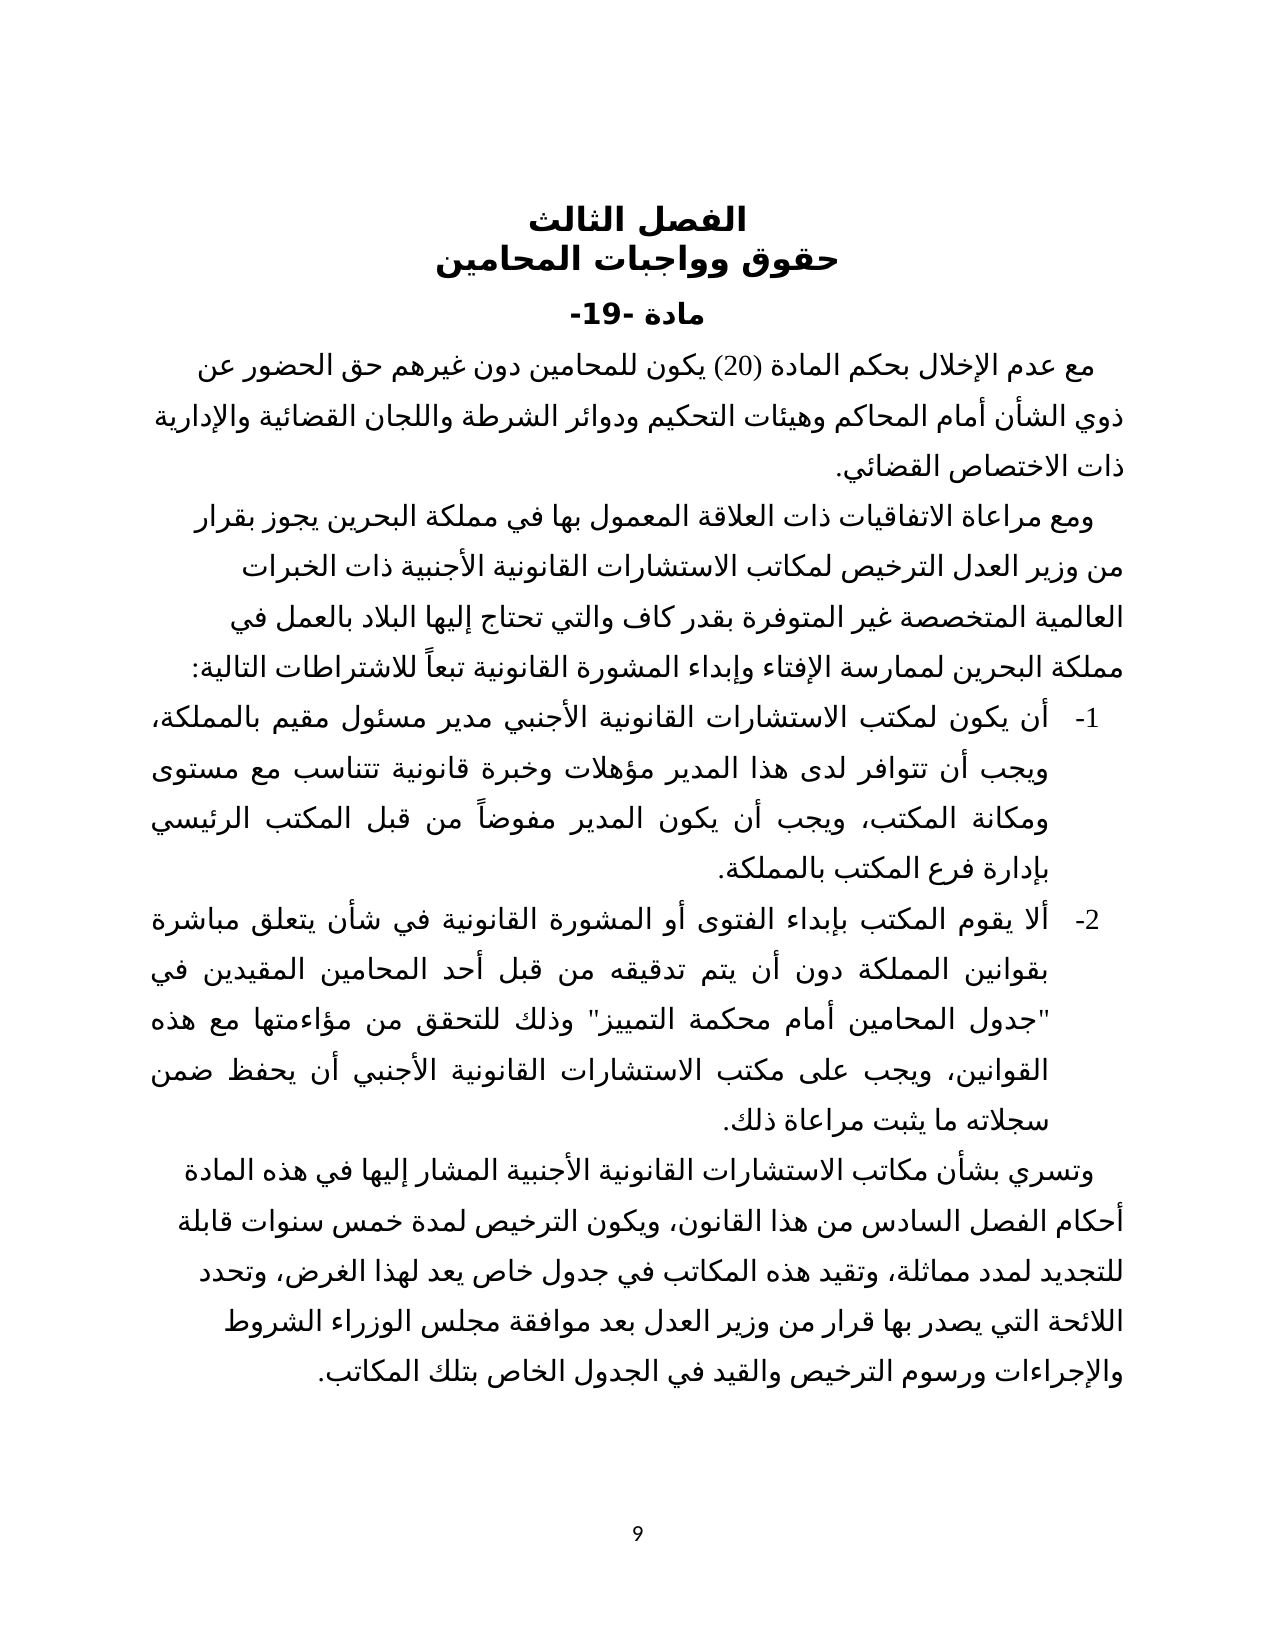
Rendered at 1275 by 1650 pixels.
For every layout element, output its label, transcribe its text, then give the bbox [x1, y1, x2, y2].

text حقوق وواجبات المحامين [150, 239, 1125, 278]
text مادة -19- [150, 297, 1125, 331]
text مع عدم الإخلال بحكم المادة (20) يكون للمحامين دون غيرهم حق الحضور عن ذوي الشأن أمام المحاكم وهيئات التحكيم ودوائر الشرطة واللجان القضائية والإدارية ذات الاختصاص القضائي. [150, 348, 1125, 482]
text ومع مراعاة الاتفاقيات ذات العلاقة المعمول بها في مملكة البحرين يجوز بقرار من وزير العدل الترخيص لمكاتب الاستشارات القانونية الأجنبية ذات الخبرات العالمية المتخصصة غير المتوفرة بقدر كاف والتي تحتاج إليها البلاد بالعمل في مملكة البحرين لممارسة الإفتاء وإبداء المشورة القانونية تبعاً للاشتراطات التالية: [150, 499, 1125, 684]
list أن يكون لمكتب الاستشارات القانونية الأجنبي مدير مسئول مقيم بالمملكة، ويجب أن تتوافر لدى هذا المدير مؤهلات وخبرة قانونية تتناسب مع مستوى ومكانة المكتب، ويجب أن يكون المدير مفوضاً من قبل المكتب الرئيسي بإدارة فرع المكتب بالمملكة. [150, 701, 1087, 885]
list ألا يقوم المكتب بإبداء الفتوى أو المشورة القانونية في شأن يتعلق مباشرة بقوانين المملكة دون أن يتم تدقيقه من قبل أحد المحامين المقيدين في "جدول المحامين أمام محكمة التمييز" وذلك للتحقق من مؤاءمتها مع هذه القوانين، ويجب على مكتب الاستشارات القانونية الأجنبي أن يحفظ ضمن سجلاته ما يثبت مراعاة ذلك. [150, 902, 1087, 1137]
text الفصل الثالث [150, 200, 1125, 239]
text وتسري بشأن مكاتب الاستشارات القانونية الأجنبية المشار إليها في هذه المادة أحكام الفصل السادس من هذا القانون، ويكون الترخيص لمدة خمس سنوات قابلة للتجديد لمدد مماثلة، وتقيد هذه المكاتب في جدول خاص يعد لهذا الغرض، وتحدد اللائحة التي يصدر بها قرار من وزير العدل بعد موافقة مجلس الوزراء الشروط والإجراءات ورسوم الترخيص والقيد في الجدول الخاص بتلك المكاتب. [150, 1153, 1125, 1388]
